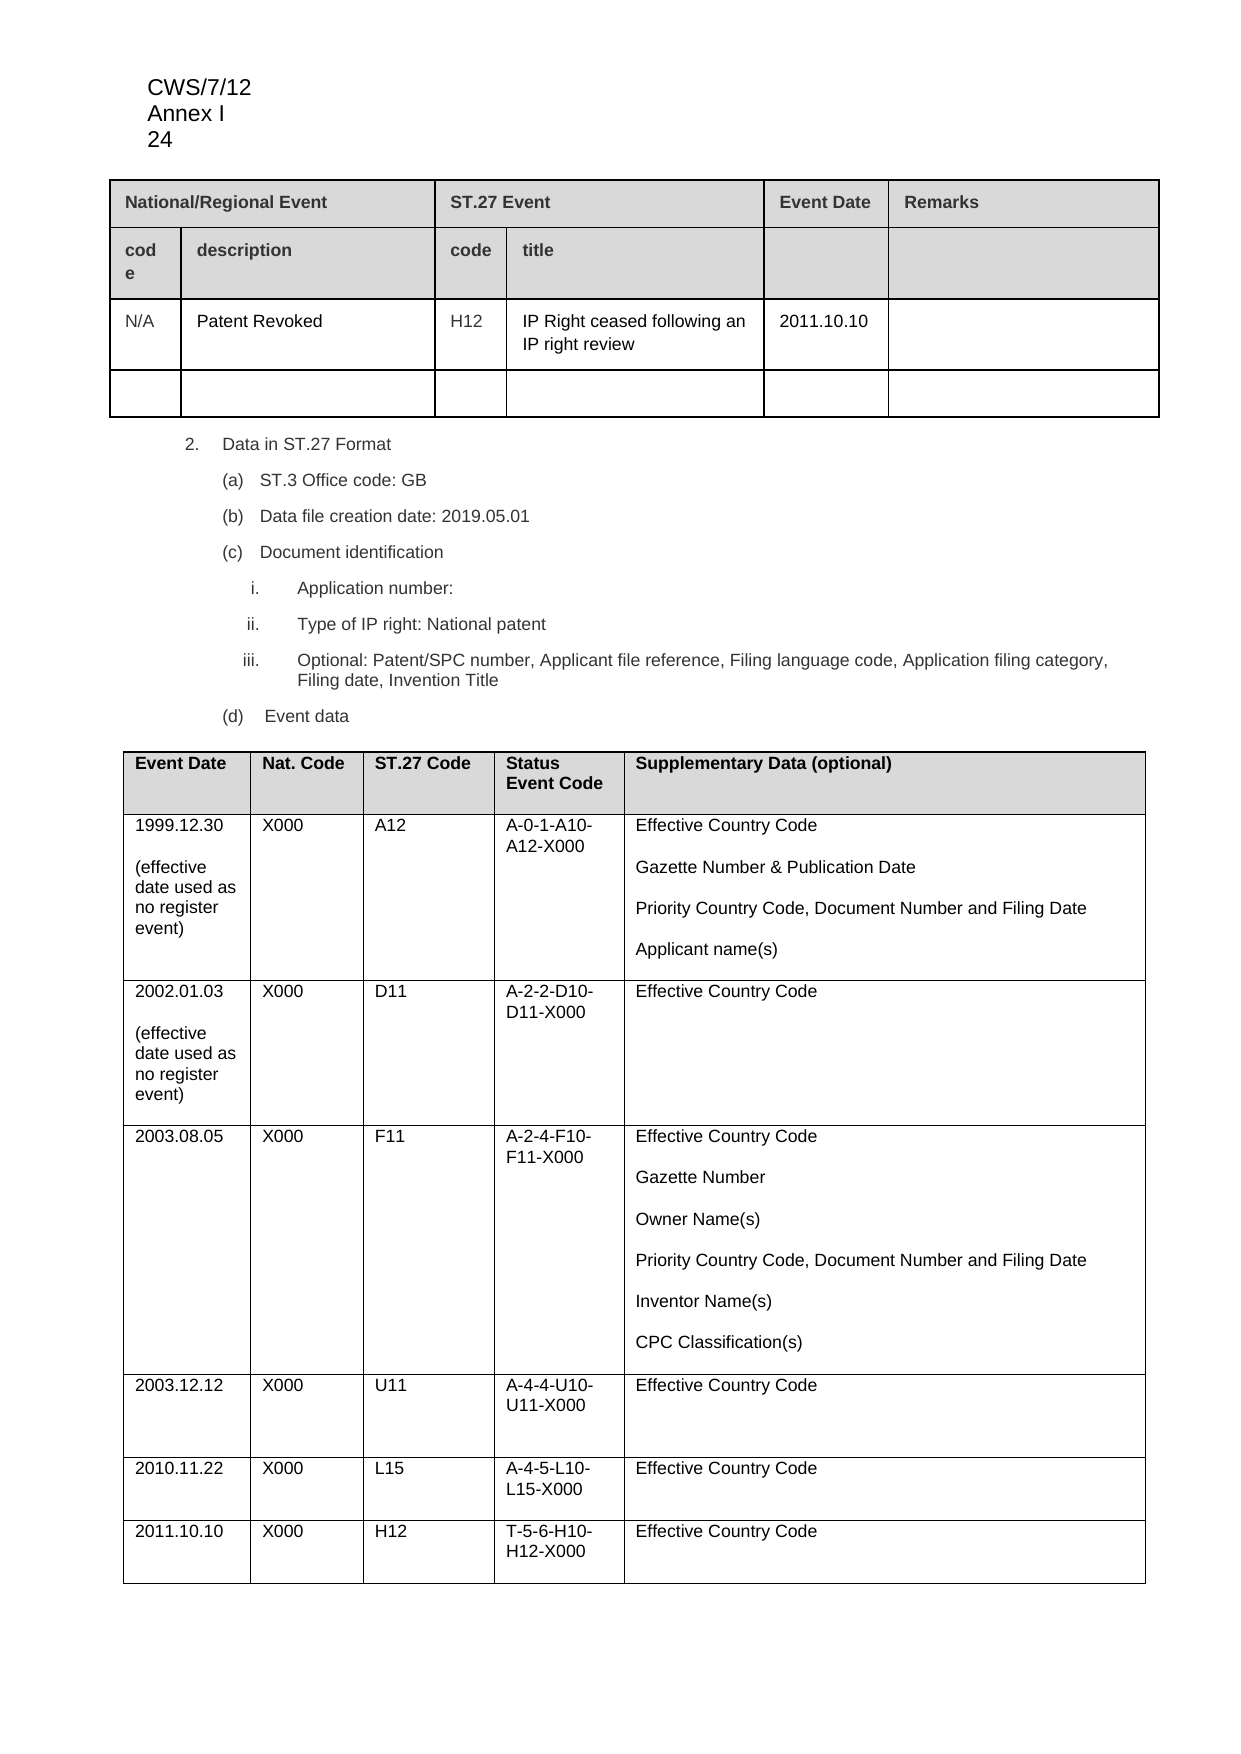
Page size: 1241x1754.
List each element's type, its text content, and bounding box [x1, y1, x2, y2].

table_cell code [436, 228, 506, 298]
table_header Nat. Code [251, 753, 363, 814]
table_cell [182, 371, 434, 416]
table_header Remarks [889, 181, 1158, 227]
table_cell A-4-4-U10-U11-X000 [495, 1375, 624, 1457]
table_cell Patent Revoked [182, 300, 434, 369]
table_cell [436, 371, 506, 416]
table_header Event Date [124, 753, 250, 814]
table_cell code [111, 228, 180, 298]
table_header National/Regional Event [111, 181, 434, 227]
table_cell Effective Country Code Gazette Number & Publication Date Priority Country Code, Document Number and Filing Date Applicant name(s) [625, 815, 1145, 980]
table_cell H12 [436, 300, 506, 369]
table_cell A-0-1-A10-A12-X000 [495, 815, 624, 980]
table_cell [765, 371, 888, 416]
table_cell Effective Country Code [625, 1375, 1145, 1457]
table_cell A-4-5-L10-L15-X000 [495, 1458, 624, 1520]
table_header Status Event Code [495, 753, 624, 814]
table_cell 2002.01.03 (effective date used as no register event) [124, 981, 250, 1125]
table_header Event Date [765, 181, 888, 227]
table_cell 1999.12.30 (effective date used as no register event) [124, 815, 250, 980]
list Application number: [259, 577, 1122, 598]
table_cell X000 [251, 1458, 363, 1520]
table_cell F11 [364, 1126, 494, 1373]
table_cell [889, 300, 1158, 369]
table_cell N/A [111, 300, 180, 369]
table_cell H12 [364, 1521, 494, 1582]
table_cell X000 [251, 981, 363, 1125]
table_cell X000 [251, 1126, 363, 1373]
table_cell title [507, 228, 763, 298]
list Optional: Patent/SPC number, Applicant file reference, Filing language code, Application filing category, Filing date, Invention Title [259, 649, 1122, 690]
list Type of IP right: National patent [259, 613, 1122, 634]
table_cell Effective Country Code Gazette Number Owner Name(s) Priority Country Code, Document Number and Filing Date Inventor Name(s) CPC Classification(s) [625, 1126, 1145, 1373]
table_header ST.27 Event [436, 181, 763, 227]
table_cell [765, 228, 888, 298]
table_cell 2010.11.22 [124, 1458, 250, 1520]
table_cell U11 [364, 1375, 494, 1457]
table_cell L15 [364, 1458, 494, 1520]
table_cell 2003.12.12 [124, 1375, 250, 1457]
list Data file creation date: 2019.05.01 [222, 505, 1122, 526]
table_cell X000 [251, 1375, 363, 1457]
table_cell [889, 228, 1158, 298]
table_cell Effective Country Code [625, 981, 1145, 1125]
table_cell 2003.08.05 [124, 1126, 250, 1373]
list Data in ST.27 Format [184, 433, 1122, 454]
table_cell IP Right ceased following an IP right review [507, 300, 763, 369]
list Event data [222, 706, 1122, 726]
table_cell description [182, 228, 434, 298]
table_cell Effective Country Code [625, 1521, 1145, 1582]
table_cell [507, 371, 763, 416]
table_cell D11 [364, 981, 494, 1125]
table_cell Effective Country Code [625, 1458, 1145, 1520]
table_cell [111, 371, 180, 416]
table_cell A12 [364, 815, 494, 980]
table_cell T-5-6-H10-H12-X000 [495, 1521, 624, 1582]
list Document identification [222, 541, 1122, 562]
table_header ST.27 Code [364, 753, 494, 814]
table_header Supplementary Data (optional) [625, 753, 1145, 814]
table_cell A-2-4-F10-F11-X000 [495, 1126, 624, 1373]
list ST.3 Office code: GB [222, 469, 1122, 490]
table_cell 2011.10.10 [765, 300, 888, 369]
table_cell X000 [251, 1521, 363, 1582]
table_cell [889, 371, 1158, 416]
table_cell 2011.10.10 [124, 1521, 250, 1582]
table_cell X000 [251, 815, 363, 980]
table_cell A-2-2-D10-D11-X000 [495, 981, 624, 1125]
